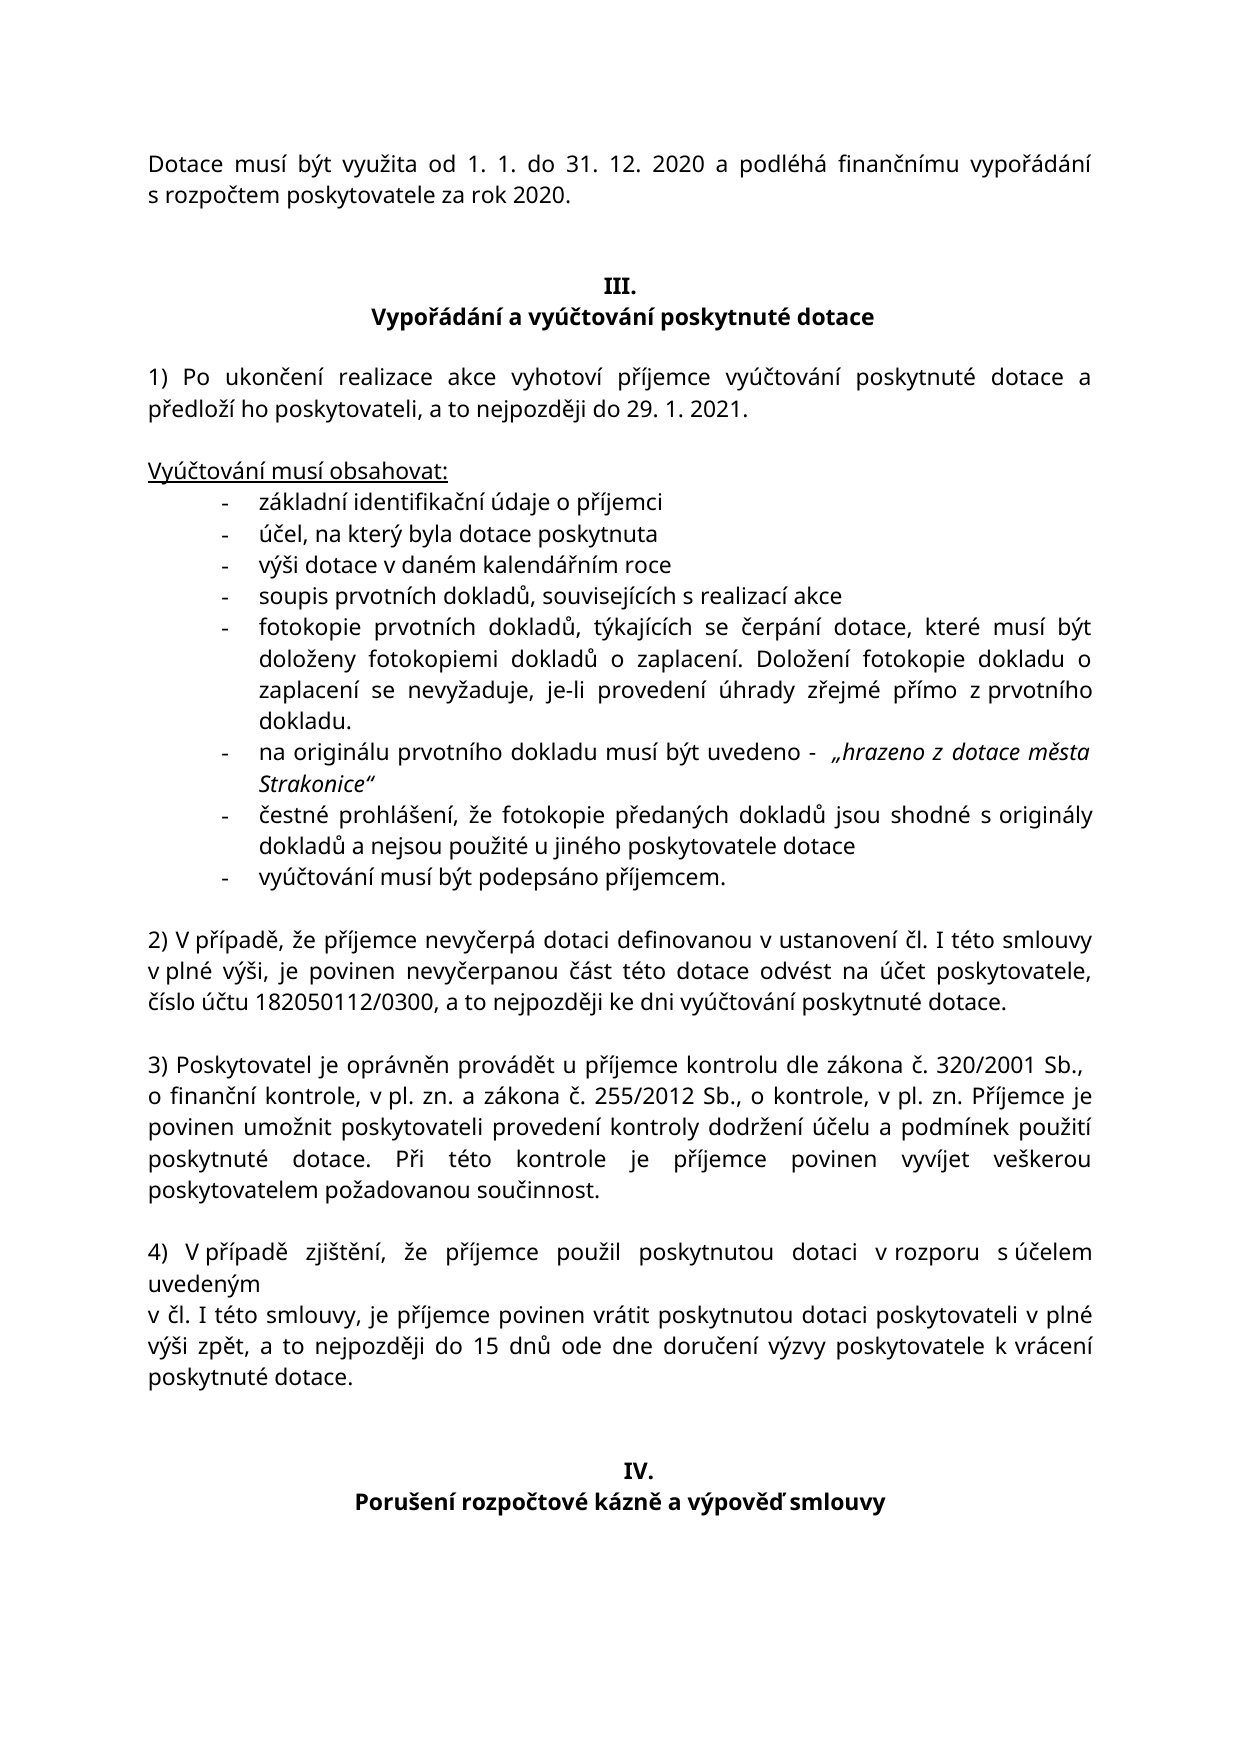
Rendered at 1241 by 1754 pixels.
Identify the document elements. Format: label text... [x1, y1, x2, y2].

list čestné prohlášení, že fotokopie předaných dokladů jsou shodné s originály dokladů a nejsou použité u jiného poskytovatele dotace [221, 799, 1093, 861]
text Dotace musí být využita od 1. 1. do 31. 12. 2020 a podléhá finančnímu vypořádání s rozpočtem poskytovatele za rok 2020. [148, 148, 1093, 210]
text 2) V případě, že příjemce nevyčerpá dotaci definovanou v ustanovení čl. I této smlouvy v plné výši, je povinen nevyčerpanou část této dotace odvést na účet poskytovatele, číslo účtu 182050112/0300, a to nejpozději ke dni vyúčtování poskytnuté dotace. [148, 924, 1093, 1018]
text 1) Po ukončení realizace akce vyhotoví příjemce vyúčtování poskytnuté dotace a předloží ho poskytovateli, a to nejpozději do 29. 1. 2021. [148, 361, 1093, 424]
list účel, na který byla dotace poskytnuta [221, 518, 1093, 549]
text Vyúčtování musí obsahovat: [148, 455, 1093, 486]
list základní identifikační údaje o příjemci [221, 486, 1093, 518]
list výši dotace v daném kalendářním roce [221, 549, 1093, 580]
list soupis prvotních dokladů, souvisejících s realizací akce [221, 580, 1093, 611]
text Porušení rozpočtové kázně a výpověď smlouvy [148, 1486, 1093, 1518]
list na originálu prvotního dokladu musí být uvedeno - „hrazeno z dotace města Strakonice“ [221, 736, 1093, 799]
text III. [148, 270, 1093, 301]
text Vypořádání a vyúčtování poskytnuté dotace [148, 301, 1093, 333]
text 4) V případě zjištění, že příjemce použil poskytnutou dotaci v rozporu s účelem uvedeným v čl. I této smlouvy, je příjemce povinen vrátit poskytnutou dotaci poskytovateli v plné výši zpět, a to nejpozději do 15 dnů ode dne doručení výzvy poskytovatele k vrácení poskytnuté dotace. [148, 1236, 1093, 1393]
list vyúčtování musí být podepsáno příjemcem. [221, 861, 1093, 893]
text 3) Poskytovatel je oprávněn provádět u příjemce kontrolu dle zákona č. 320/2001 Sb., o finanční kontrole, v pl. zn. a zákona č. 255/2012 Sb., o kontrole, v pl. zn. Příjemce je povinen umožnit poskytovateli provedení kontroly dodržení účelu a podmínek použití poskytnuté dotace. Při této kontrole je příjemce povinen vyvíjet veškerou poskytovatelem požadovanou součinnost. [148, 1049, 1093, 1205]
list fotokopie prvotních dokladů, týkajících se čerpání dotace, které musí být doloženy fotokopiemi dokladů o zaplacení. Doložení fotokopie dokladu o zaplacení se nevyžaduje, je-li provedení úhrady zřejmé přímo z prvotního dokladu. [221, 611, 1093, 736]
text IV. [185, 1455, 1093, 1486]
